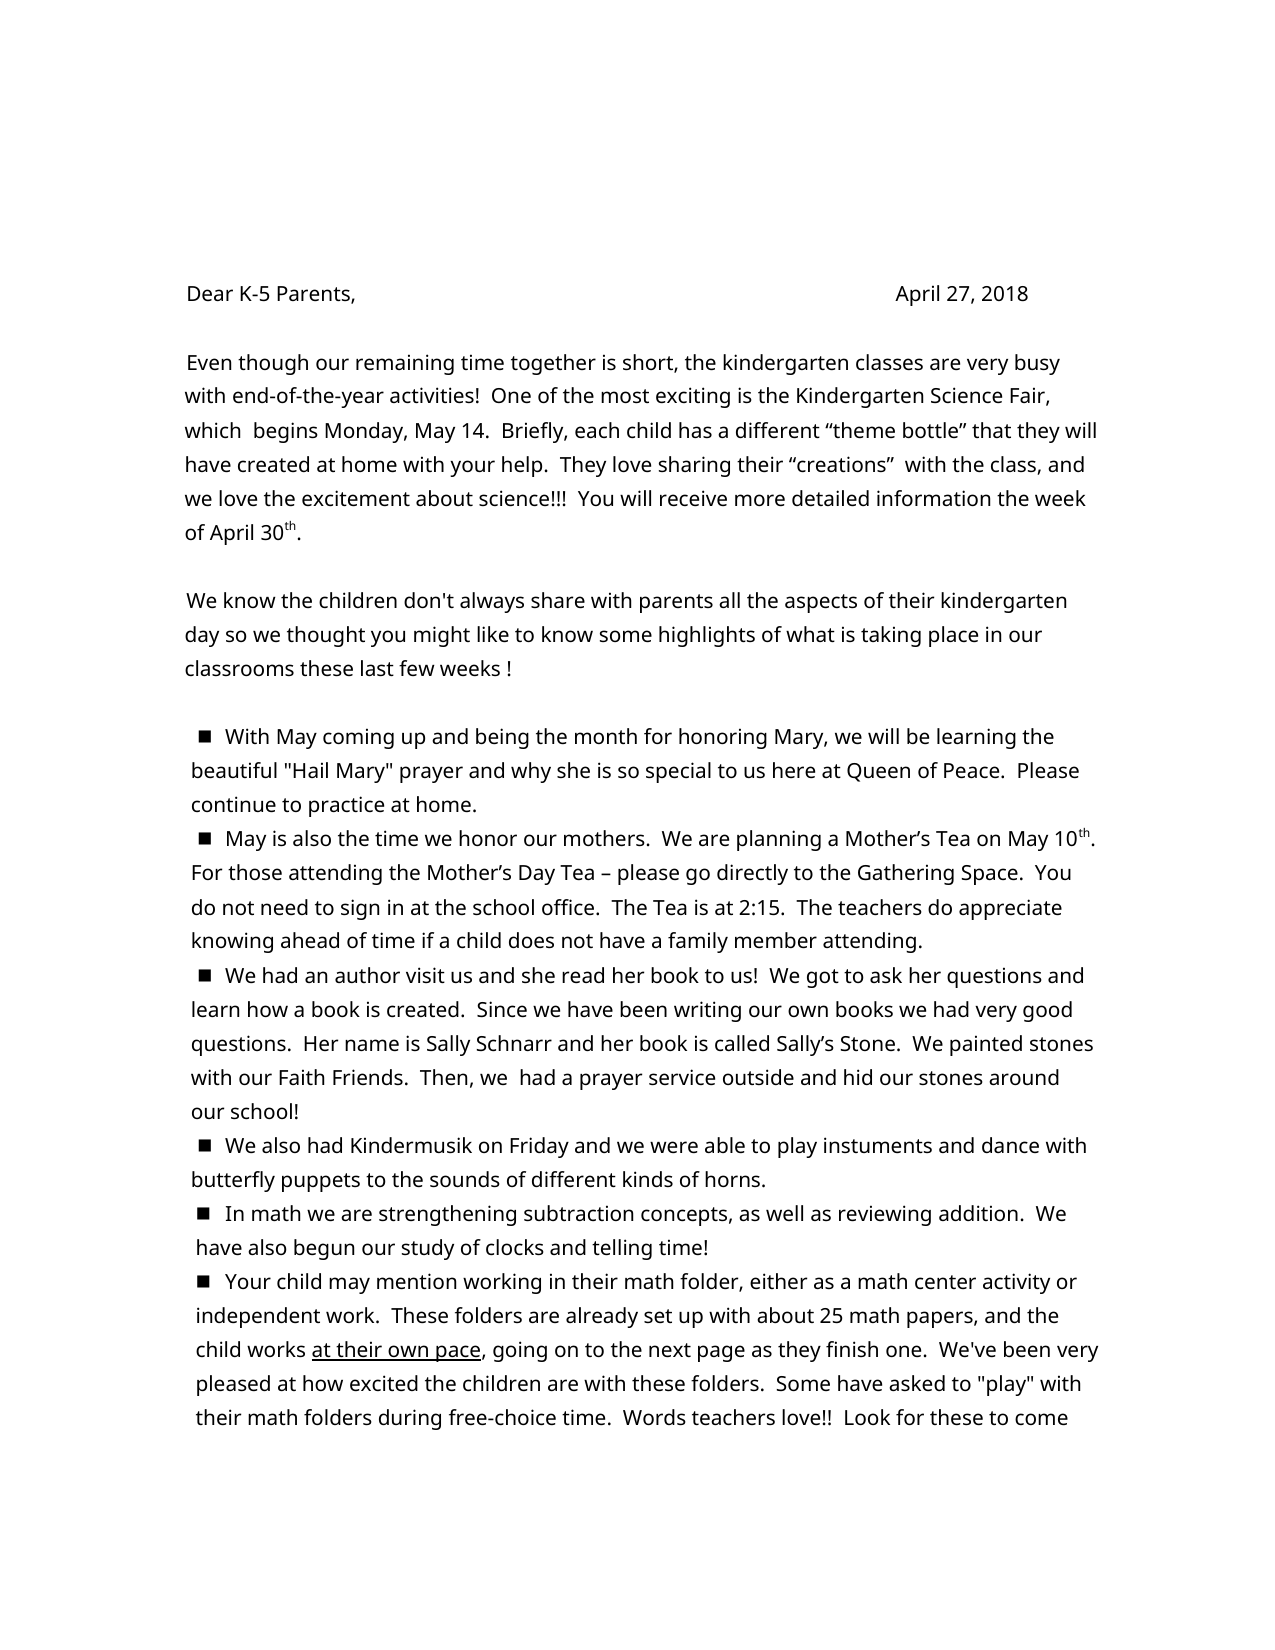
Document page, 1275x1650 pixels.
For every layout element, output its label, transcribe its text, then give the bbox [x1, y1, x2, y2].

text Even though our remaining time together is short, the kindergarten classes are very busy with end-of-the-year activities! One of the most exciting is the Kindergarten Science Fair, which begins Monday, May 14. Briefly, each child has a different “theme bottle” that they will have created at home with your help. They love sharing their “creations” with the class, and we love the excitement about science!!! You will receive more detailed information the week of April 30th. [184, 348, 1100, 546]
list We also had Kindermusik on Friday and we were able to play instuments and dance with butterfly puppets to the sounds of different kinds of horns. [191, 1131, 1100, 1193]
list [195, 1267, 1100, 1432]
list With May coming up and being the month for honoring Mary, we will be learning the beautiful "Hail Mary" prayer and why she is so special to us here at Queen of Peace. Please continue to practice at home. [191, 722, 1100, 819]
list May is also the time we honor our mothers. We are planning a Mother’s Tea on May 10th. For those attending the Mother’s Day Tea – please go directly to the Gathering Space. You do not need to sign in at the school office. The Tea is at 2:15. The teachers do appreciate knowing ahead of time if a child does not have a family member attending. [191, 824, 1100, 955]
text Dear K-5 Parents, April 27, 2018 [184, 279, 1162, 308]
text We know the children don't always share with parents all the aspects of their kindergarten day so we thought you might like to know some highlights of what is taking place in our classrooms these last few weeks ! [184, 586, 1100, 683]
list In math we are strengthening subtraction concepts, as well as reviewing addition. We have also begun our study of clocks and telling time! [195, 1199, 1100, 1262]
list We had an author visit us and she read her book to us! We got to ask her questions and learn how a book is created. Since we have been writing our own books we had very good questions. Her name is Sally Schnarr and her book is called Sally’s Stone. We painted stones with our Faith Friends. Then, we had a prayer service outside and hid our stones around our school! [191, 961, 1100, 1125]
